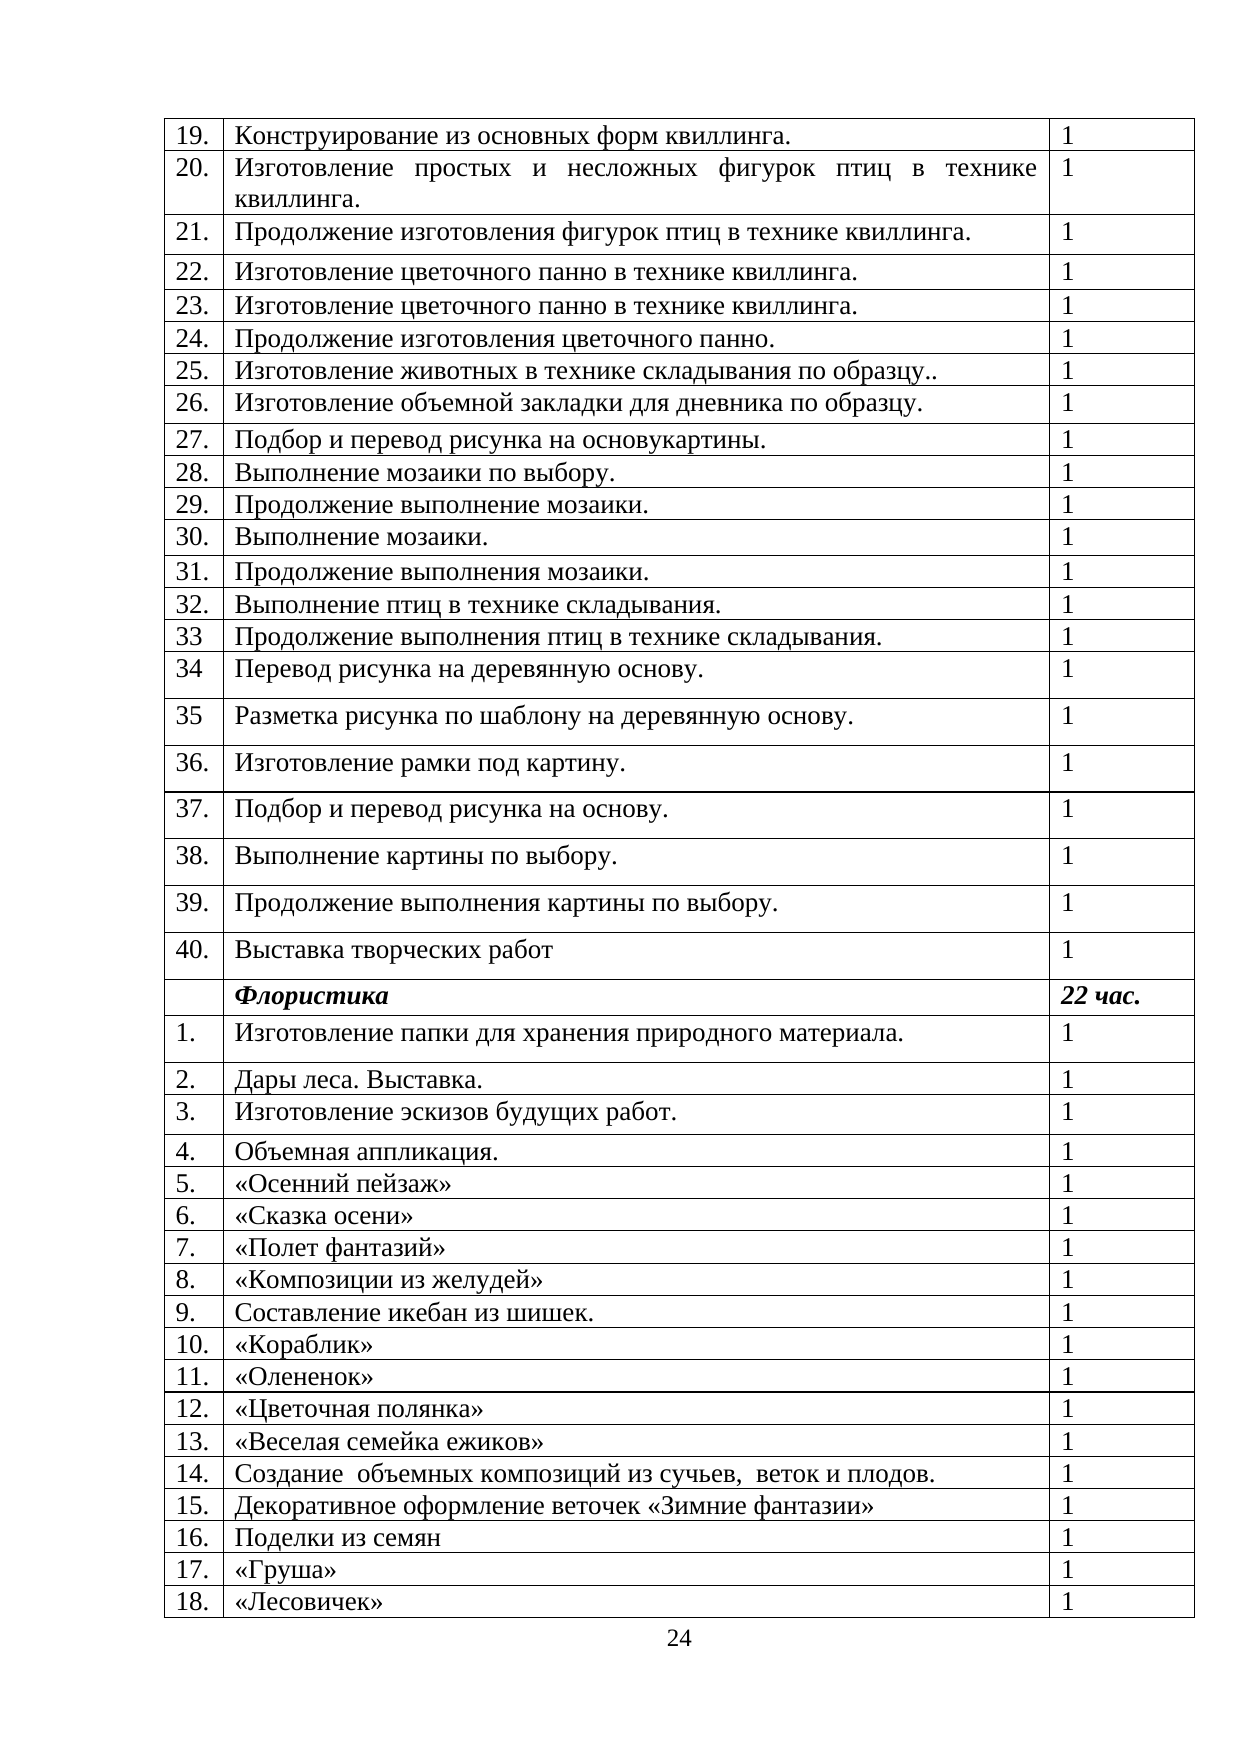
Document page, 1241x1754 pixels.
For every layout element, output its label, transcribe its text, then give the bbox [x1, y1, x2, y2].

table_cell 10. [165, 1328, 223, 1359]
table_cell 1 [1050, 1425, 1194, 1456]
table_cell 1 [1050, 1586, 1194, 1617]
table_cell 1 [1050, 424, 1194, 455]
table_cell Продолжение выполнения картины по выбору. [224, 886, 1049, 932]
table_cell Декоративное оформление веточек «Зимние фантазии» [224, 1489, 1049, 1520]
table_cell 5. [165, 1167, 223, 1198]
table_cell «Сказка осени» [224, 1199, 1049, 1230]
table_cell 17. [165, 1553, 223, 1584]
table_cell 20. [165, 151, 223, 214]
table_cell 6. [165, 1199, 223, 1230]
table_cell 1 [1050, 1135, 1194, 1166]
table_cell Перевод рисунка на деревянную основу. [224, 652, 1049, 698]
table_cell 9. [165, 1296, 223, 1327]
table_cell 1 [1050, 1521, 1194, 1552]
table_cell 1 [1050, 793, 1194, 838]
table_cell 1 [1050, 456, 1194, 487]
table_cell 1 [1050, 520, 1194, 554]
table_cell 1 [1050, 151, 1194, 214]
table_cell «Лесовичек» [224, 1586, 1049, 1617]
table_cell 31. [165, 556, 223, 587]
table_cell 39. [165, 886, 223, 932]
table_cell 2. [165, 1063, 223, 1094]
table_cell Дары леса. Выставка. [224, 1063, 1049, 1094]
table_cell 1. [165, 1016, 223, 1062]
table_cell [165, 980, 223, 1015]
table_cell 37. [165, 793, 223, 838]
table_cell 25. [165, 354, 223, 385]
table_cell Продолжение изготовления цветочного панно. [224, 322, 1049, 353]
table_cell 1 [1050, 1095, 1194, 1134]
table_cell 13. [165, 1425, 223, 1456]
table_cell Выполнение картины по выбору. [224, 839, 1049, 885]
table_cell Выставка творческих работ [224, 933, 1049, 978]
table_cell 1 [1050, 354, 1194, 385]
table_cell «Полет фантазий» [224, 1231, 1049, 1263]
table_cell «Цветочная полянка» [224, 1393, 1049, 1423]
table_cell 1 [1050, 1360, 1194, 1391]
table_cell 30. [165, 520, 223, 554]
table_cell 1 [1050, 886, 1194, 932]
table_cell 1 [1050, 488, 1194, 519]
table_cell Изготовление животных в технике складывания по образцу.. [224, 354, 1049, 385]
table_cell Изготовление объемной закладки для дневника по образцу. [224, 386, 1049, 423]
table_cell 19. [165, 119, 223, 150]
table_cell 22. [165, 255, 223, 288]
table_cell 7. [165, 1231, 223, 1263]
table_cell «Веселая семейка ежиков» [224, 1425, 1049, 1456]
table_cell Составление икебан из шишек. [224, 1296, 1049, 1327]
table_cell Изготовление цветочного панно в технике квиллинга. [224, 255, 1049, 288]
table_cell Объемная аппликация. [224, 1135, 1049, 1166]
table_cell 38. [165, 839, 223, 885]
table_cell Создание объемных композиций из сучьев, веток и плодов. [224, 1457, 1049, 1488]
table_cell 1 [1050, 215, 1194, 254]
table_cell 1 [1050, 1489, 1194, 1520]
table_cell «Осенний пейзаж» [224, 1167, 1049, 1198]
table_cell 1 [1050, 1393, 1194, 1423]
table_cell 1 [1050, 290, 1194, 321]
table_cell 1 [1050, 1016, 1194, 1062]
table_cell 1 [1050, 1264, 1194, 1295]
table_cell Изготовление простых и несложных фигурок птиц в технике квиллинга. [224, 151, 1049, 214]
table_cell 1 [1050, 386, 1194, 423]
table_cell 21. [165, 215, 223, 254]
table_cell 1 [1050, 1328, 1194, 1359]
table_cell 35 [165, 699, 223, 744]
table_cell 26. [165, 386, 223, 423]
table_cell 1 [1050, 652, 1194, 698]
table_cell 22 час. [1050, 980, 1194, 1015]
table_cell Продолжение выполнения мозаики. [224, 556, 1049, 587]
table_cell Изготовление папки для хранения природного материала. [224, 1016, 1049, 1062]
table_cell Продолжение изготовления фигурок птиц в технике квиллинга. [224, 215, 1049, 254]
table_cell 1 [1050, 556, 1194, 587]
table_cell Выполнение птиц в технике складывания. [224, 588, 1049, 619]
table_cell 1 [1050, 839, 1194, 885]
table_cell Поделки из семян [224, 1521, 1049, 1552]
table_cell 1 [1050, 119, 1194, 150]
table_cell Подбор и перевод рисунка на основукартины. [224, 424, 1049, 455]
table_cell 3. [165, 1095, 223, 1134]
table_cell 1 [1050, 1231, 1194, 1263]
table_cell 1 [1050, 699, 1194, 744]
table_cell 1 [1050, 933, 1194, 978]
table_cell 1 [1050, 1457, 1194, 1488]
table_cell 1 [1050, 1167, 1194, 1198]
table_cell 16. [165, 1521, 223, 1552]
table_cell 36. [165, 746, 223, 791]
table_cell Продолжение выполнение мозаики. [224, 488, 1049, 519]
table_cell 4. [165, 1135, 223, 1166]
table_cell 1 [1050, 1199, 1194, 1230]
table_cell 14. [165, 1457, 223, 1488]
table_cell 32. [165, 588, 223, 619]
table_cell 1 [1050, 588, 1194, 619]
table_cell Разметка рисунка по шаблону на деревянную основу. [224, 699, 1049, 744]
table_cell 27. [165, 424, 223, 455]
table_cell «Груша» [224, 1553, 1049, 1584]
table_cell Выполнение мозаики по выбору. [224, 456, 1049, 487]
table_cell 29. [165, 488, 223, 519]
table_cell 28. [165, 456, 223, 487]
table_cell 1 [1050, 620, 1194, 651]
table_cell 1 [1050, 1296, 1194, 1327]
table_cell 1 [1050, 1063, 1194, 1094]
table_cell Выполнение мозаики. [224, 520, 1049, 554]
table_cell «Олененок» [224, 1360, 1049, 1391]
table_cell 33 [165, 620, 223, 651]
table_cell Флористика [224, 980, 1049, 1015]
table_cell 40. [165, 933, 223, 978]
table_cell 11. [165, 1360, 223, 1391]
table_cell Изготовление цветочного панно в технике квиллинга. [224, 290, 1049, 321]
table_cell Изготовление рамки под картину. [224, 746, 1049, 791]
table_cell 34 [165, 652, 223, 698]
table_cell 1 [1050, 746, 1194, 791]
table_cell 15. [165, 1489, 223, 1520]
table_cell 18. [165, 1586, 223, 1617]
table_cell 1 [1050, 1553, 1194, 1584]
table_cell 1 [1050, 322, 1194, 353]
table_cell 23. [165, 290, 223, 321]
table_cell 24. [165, 322, 223, 353]
table_cell Конструирование из основных форм квиллинга. [224, 119, 1049, 150]
table_cell Изготовление эскизов будущих работ. [224, 1095, 1049, 1134]
table_cell Продолжение выполнения птиц в технике складывания. [224, 620, 1049, 651]
table_cell 12. [165, 1393, 223, 1423]
table_cell Подбор и перевод рисунка на основу. [224, 793, 1049, 838]
table_cell «Кораблик» [224, 1328, 1049, 1359]
table_cell «Композиции из желудей» [224, 1264, 1049, 1295]
table_cell 8. [165, 1264, 223, 1295]
table_cell 1 [1050, 255, 1194, 288]
